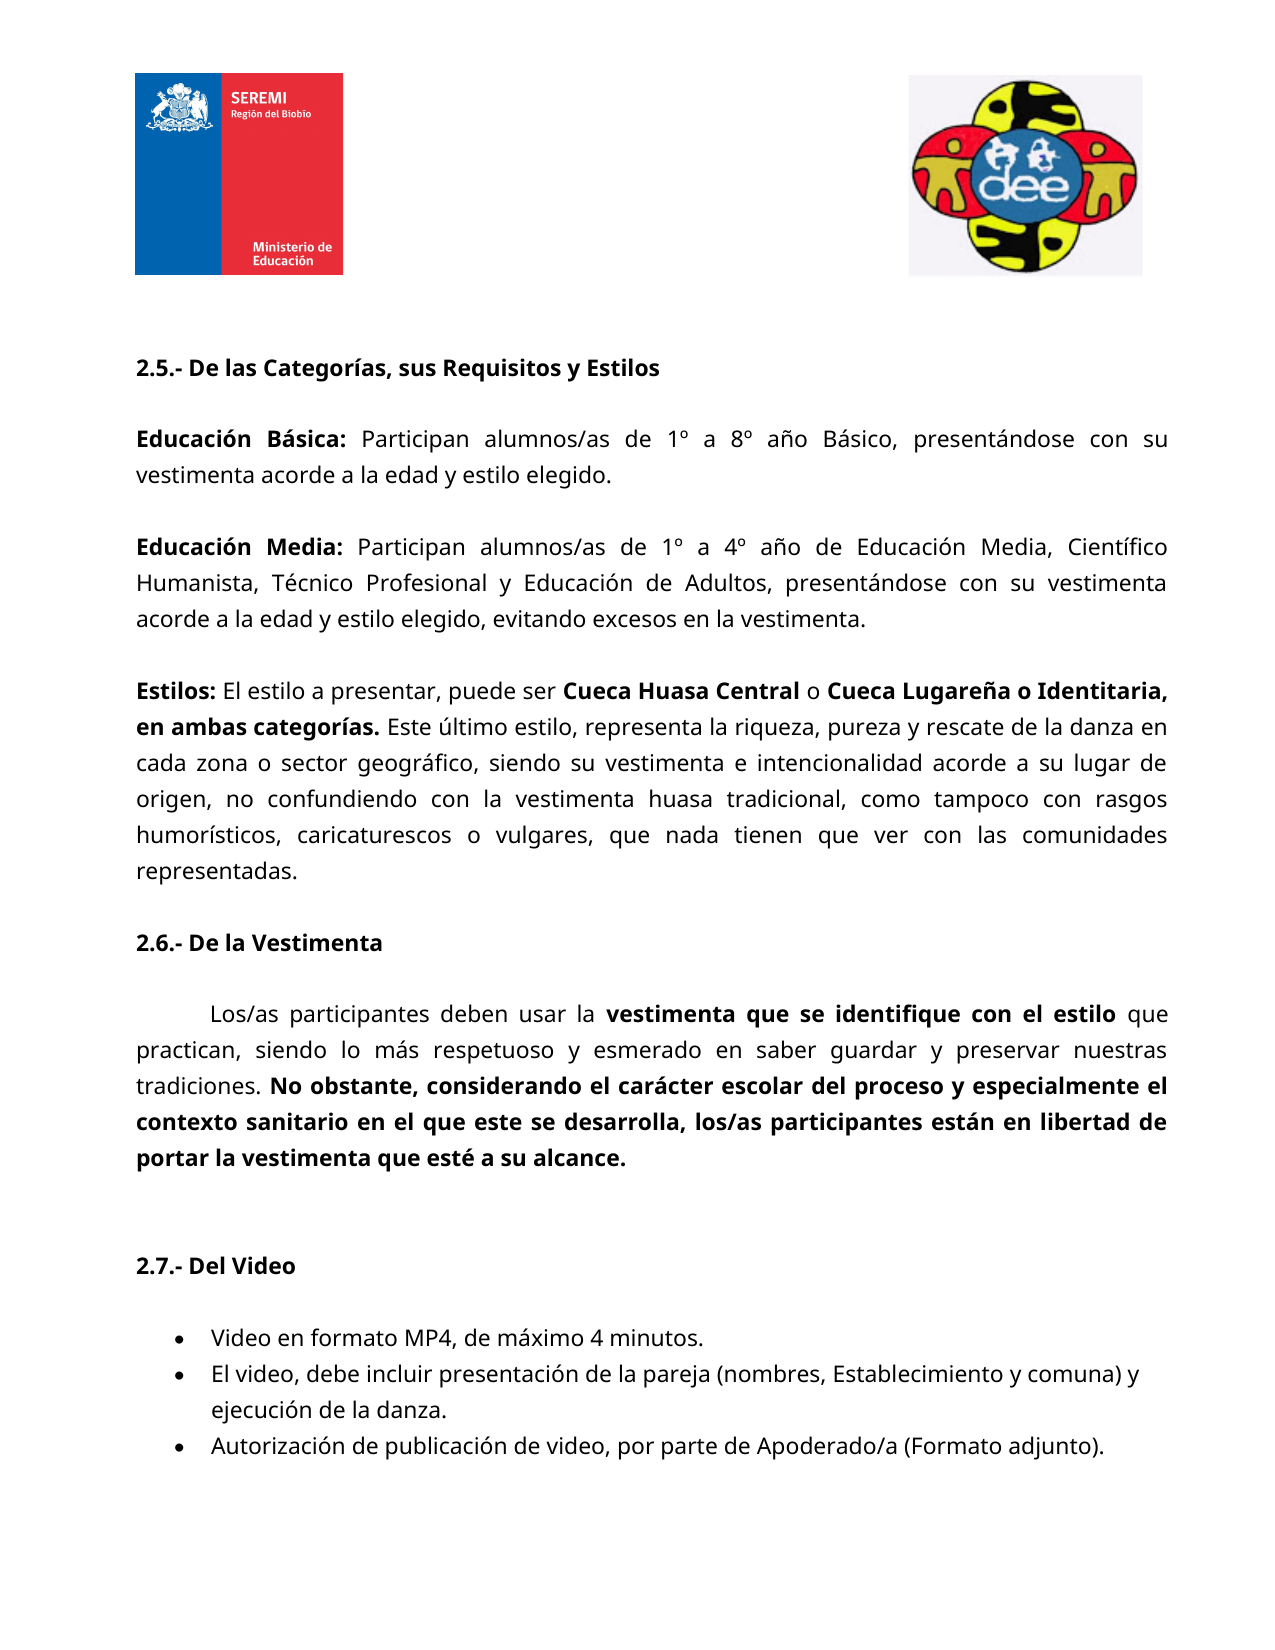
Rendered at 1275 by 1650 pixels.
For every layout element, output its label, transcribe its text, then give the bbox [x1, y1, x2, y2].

list Video en formato MP4, de máximo 4 minutos. [173, 1322, 1169, 1353]
list Autorización de publicación de video, por parte de Apoderado/a (Formato adjunto). [173, 1430, 1169, 1461]
list El video, debe incluir presentación de la pareja (nombres, Establecimiento y comuna) y ejecución de la danza. [173, 1358, 1169, 1425]
text Los/as participantes deben usar la vestimenta que se identifique con el estilo que practican, siendo lo más respetuoso y esmerado en saber guardar y preservar nuestras tradiciones. No obstante, considerando el carácter escolar del proceso y especialmente el contexto sanitario en el que este se desarrolla, los/as participantes están en libertad de portar la vestimenta que esté a su alcance. [136, 998, 1169, 1173]
text 2.6.- De la Vestimenta [136, 927, 1169, 958]
text Estilos: El estilo a presentar, puede ser Cueca Huasa Central o Cueca Lugareña o Identitaria, en ambas categorías. Este último estilo, representa la riqueza, pureza y rescate de la danza en cada zona o sector geográfico, siendo su vestimenta e intencionalidad acorde a su lugar de origen, no confundiendo con la vestimenta huasa tradicional, como tampoco con rasgos humorísticos, caricaturescos o vulgares, que nada tienen que ver con las comunidades representadas. [136, 675, 1169, 886]
text 2.5.- De las Categorías, sus Requisitos y Estilos [136, 352, 1169, 383]
text Educación Media: Participan alumnos/as de 1º a 4º año de Educación Media, Científico Humanista, Técnico Profesional y Educación de Adultos, presentándose con su vestimenta acorde a la edad y estilo elegido, evitando excesos en la vestimenta. [136, 531, 1169, 634]
picture [908, 75, 1143, 277]
text Educación Básica: Participan alumnos/as de 1º a 8º año Básico, presentándose con su vestimenta acorde a la edad y estilo elegido. [136, 423, 1169, 491]
text 2.7.- Del Video [136, 1250, 1169, 1281]
picture [135, 73, 344, 275]
